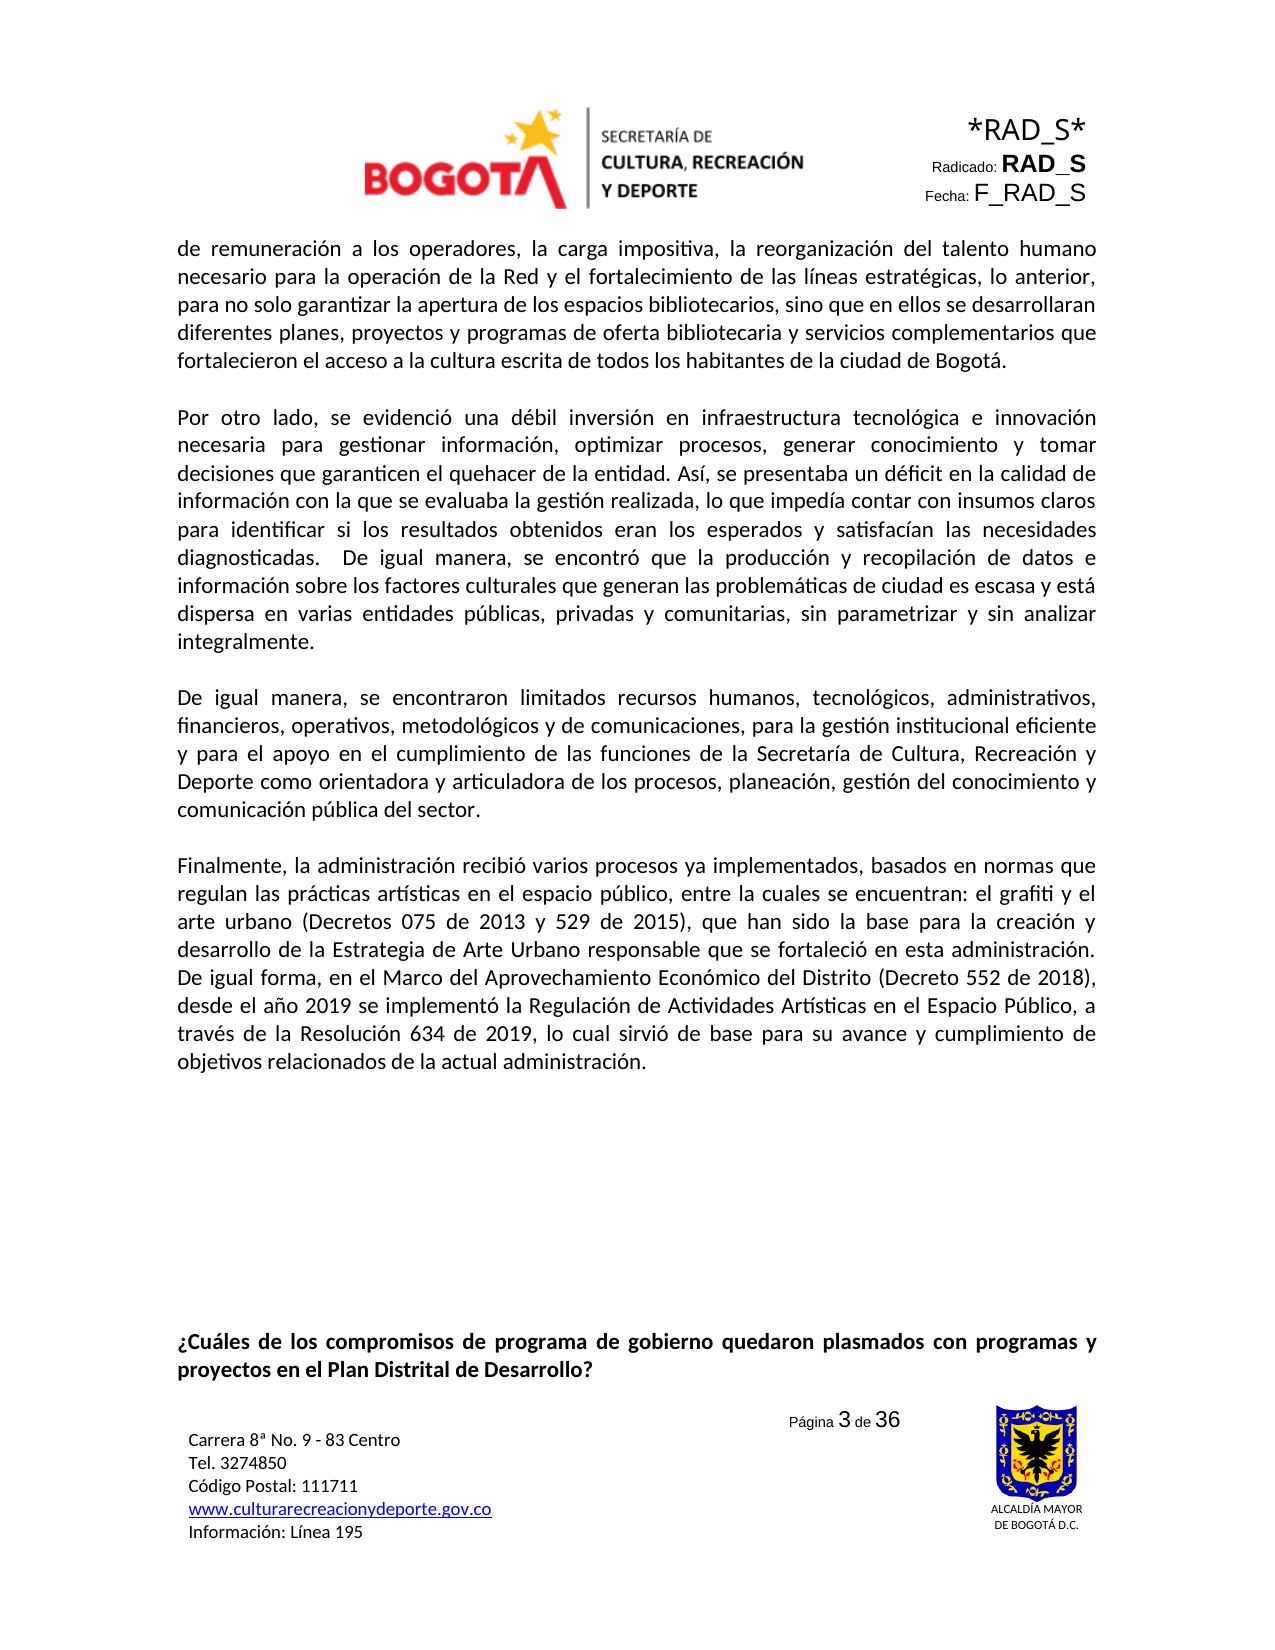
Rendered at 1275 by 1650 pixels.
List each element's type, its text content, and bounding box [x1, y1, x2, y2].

text Por otro lado, se evidenció una débil inversión en infraestructura tecnológica e innovación necesaria para gestionar información, optimizar procesos, generar conocimiento y tomar decisiones que garanticen el quehacer de la entidad. Así, se presentaba un déficit en la calidad de información con la que se evaluaba la gestión realizada, lo que impedía contar con insumos claros para identificar si los resultados obtenidos eran los esperados y satisfacían las necesidades diagnosticadas. De igual manera, se encontró que la producción y recopilación de datos e información sobre los factores culturales que generan las problemáticas de ciudad es escasa y está dispersa en varias entidades públicas, privadas y comunitarias, sin parametrizar y sin analizar integralmente. [177, 403, 1098, 655]
text Finalmente, la administración recibió varios procesos ya implementados, basados en normas que regulan las prácticas artísticas en el espacio público, entre la cuales se encuentran: el grafiti y el arte urbano (Decretos 075 de 2013 y 529 de 2015), que han sido la base para la creación y desarrollo de la Estrategia de Arte Urbano responsable que se fortaleció en esta administración. De igual forma, en el Marco del Aprovechamiento Económico del Distrito (Decreto 552 de 2018), desde el año 2019 se implementó la Regulación de Actividades Artísticas en el Espacio Público, a través de la Resolución 634 de 2019, lo cual sirvió de base para su avance y cumplimiento de objetivos relacionados de la actual administración. [177, 851, 1098, 1075]
text ¿Cuáles de los compromisos de programa de gobierno quedaron plasmados con programas y proyectos en el Plan Distrital de Desarrollo? [177, 1327, 1098, 1383]
text De igual manera, se encontraron limitados recursos humanos, tecnológicos, administrativos, financieros, operativos, metodológicos y de comunicaciones, para la gestión institucional eficiente y para el apoyo en el cumplimiento de las funciones de la Secretaría de Cultura, Recreación y Deporte como orientadora y articuladora de los procesos, planeación, gestión del conocimiento y comunicación pública del sector. [177, 683, 1098, 823]
picture [996, 1405, 1077, 1502]
picture [364, 107, 804, 209]
